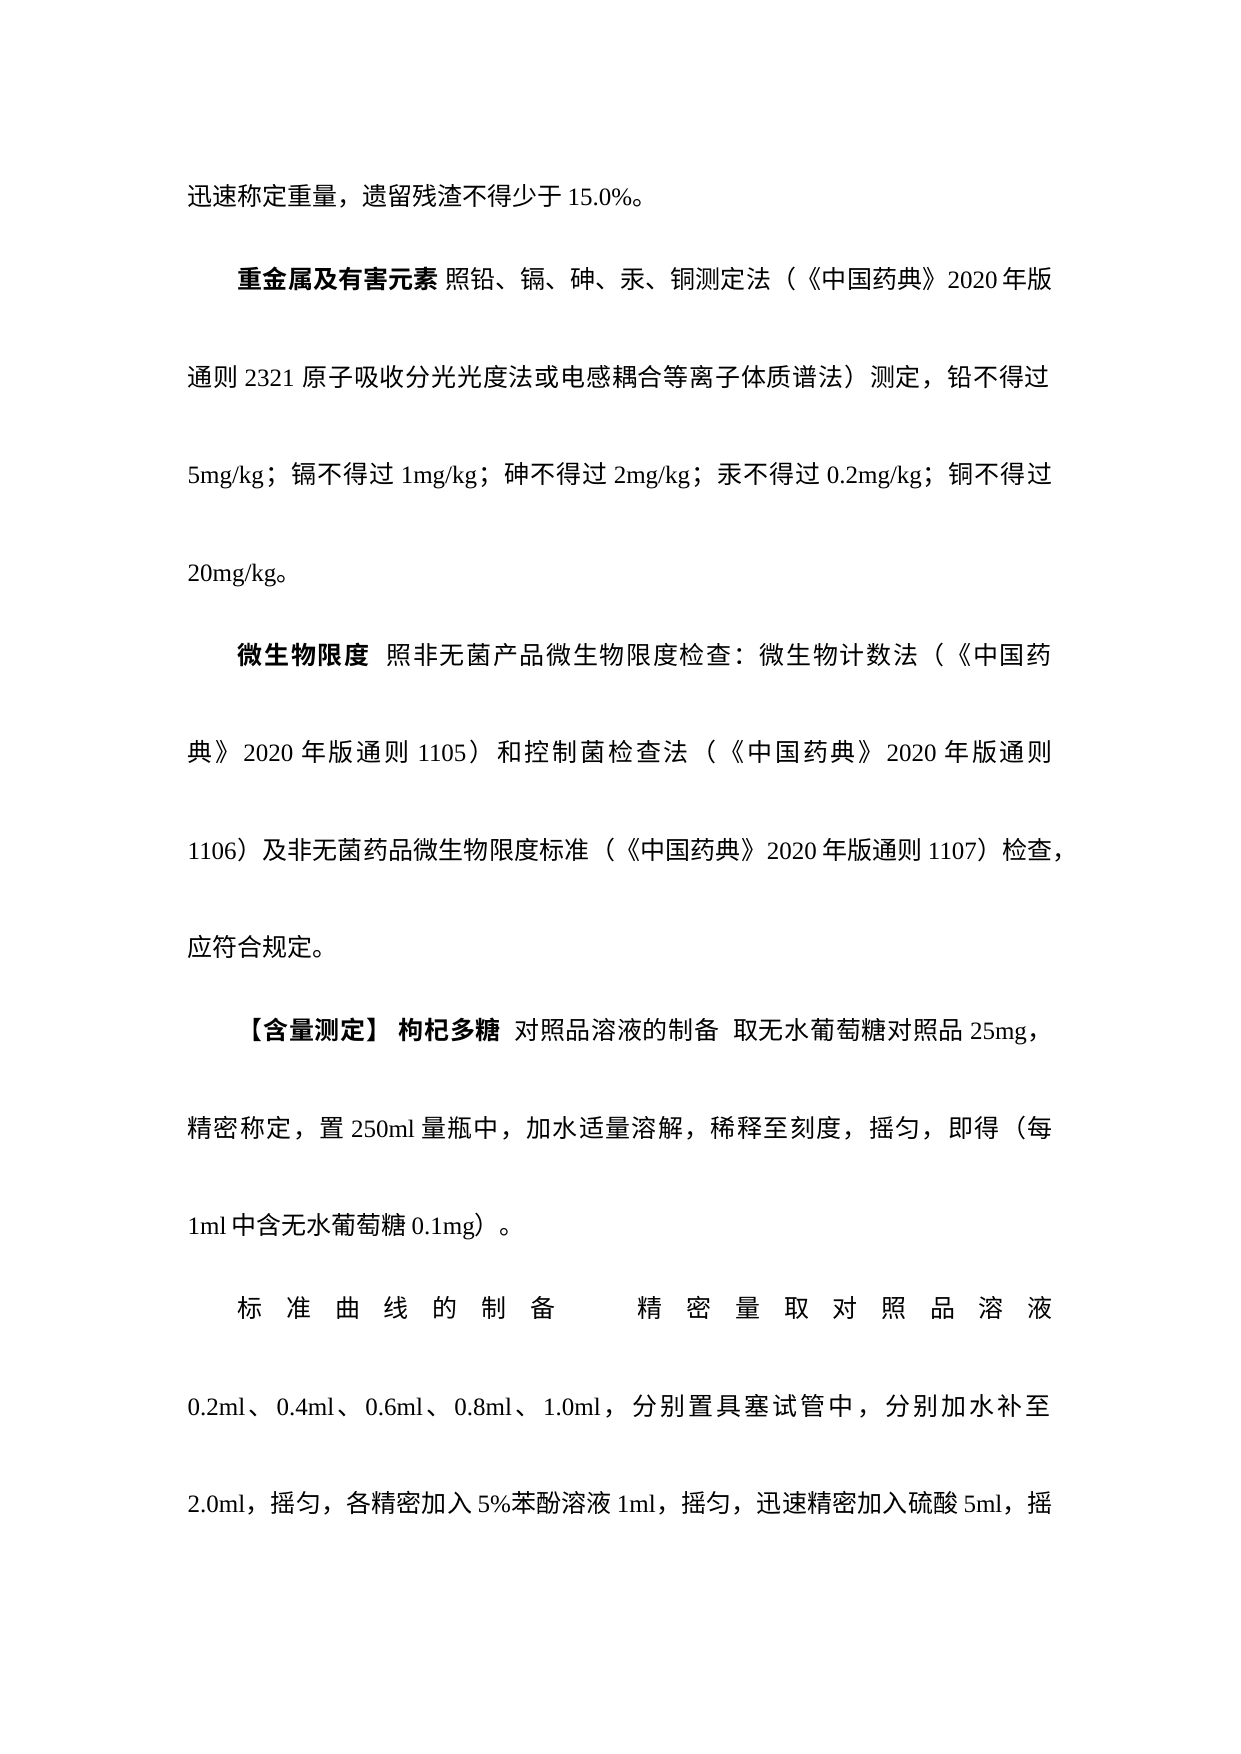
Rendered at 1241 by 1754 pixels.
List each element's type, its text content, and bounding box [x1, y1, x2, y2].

text 微生物限度 照非无菌产品微生物限度检查：微生物计数法（《中国药典》2020年版通则1105）和控制菌检查法（《中国药典》2020年版通则1106）及非无菌药品微生物限度标准（《中国药典》2020年版通则1107）检查，应符合规定。 [187, 621, 1053, 978]
text 重金属及有害元素 照铅、镉、砷、汞、铜测定法（《中国药典》2020年版通则2321 原子吸收分光光度法或电感耦合等离子体质谱法）测定，铅不得过5mg/kg；镉不得过1mg/kg；砷不得过2mg/kg；汞不得过0.2mg/kg；铜不得过20mg/kg。 [187, 245, 1053, 603]
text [187, 162, 1053, 227]
text 【含量测定】 枸杞多糖 对照品溶液的制备 取无水葡萄糖对照品25mg，精密称定，置250ml量瓶中，加水适量溶解，稀释至刻度，摇匀，即得（每1ml中含无水葡萄糖0.1mg）。 [187, 996, 1053, 1256]
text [187, 1274, 1053, 1534]
